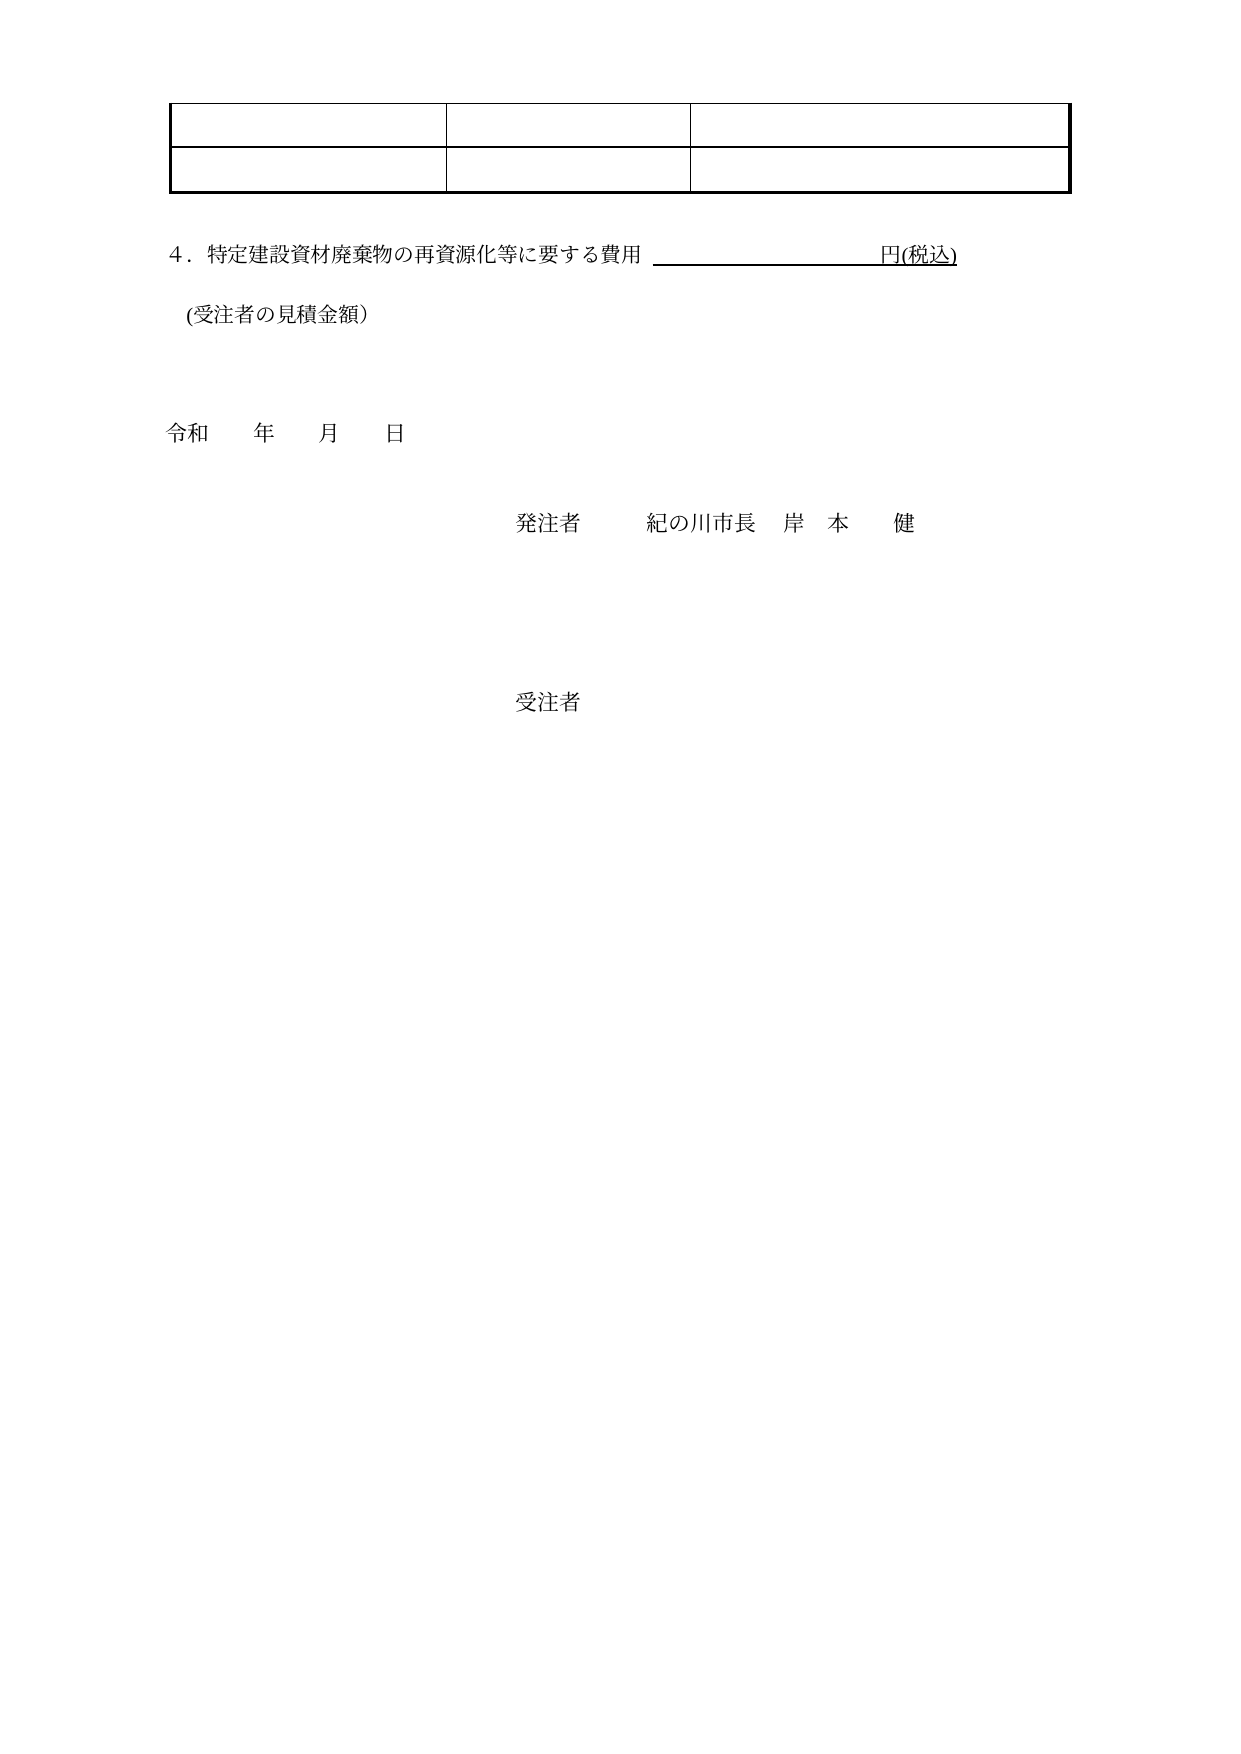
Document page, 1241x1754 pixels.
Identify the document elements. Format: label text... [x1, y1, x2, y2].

text ４．特定建設資材廃棄物の再資源化等に要する費用 円(税込) [165, 224, 1087, 283]
table_cell [172, 148, 446, 191]
table_cell [447, 104, 690, 146]
text 発注者 紀の川市長 岸 本 健 [165, 492, 1087, 552]
text 受注者 [165, 671, 1087, 730]
table_cell [447, 148, 690, 191]
text (受注者の見積金額） [165, 283, 1087, 343]
table_cell [691, 148, 1068, 191]
table_cell [172, 104, 446, 146]
text 令和 年 月 日 [165, 403, 1087, 462]
table_cell [691, 104, 1068, 146]
